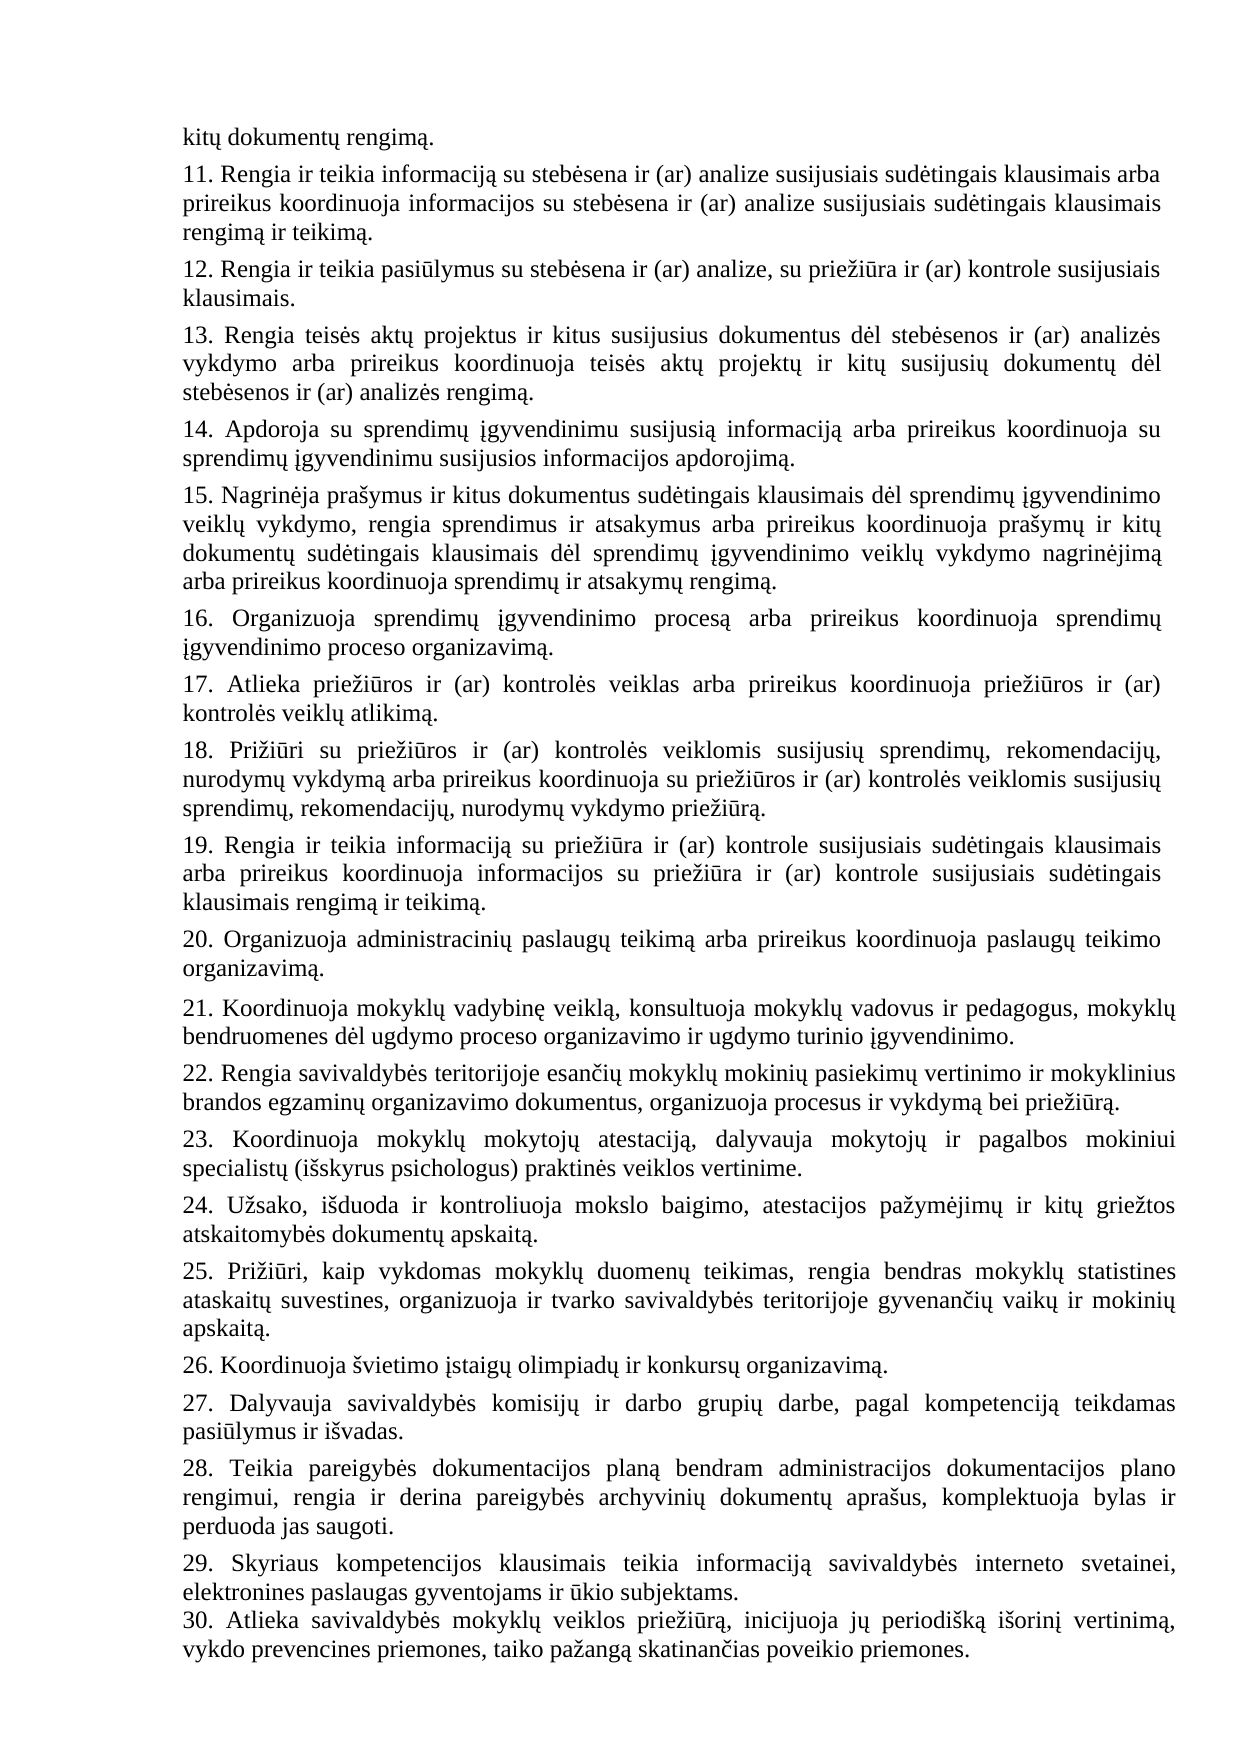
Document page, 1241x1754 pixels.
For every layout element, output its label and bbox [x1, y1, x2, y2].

table_cell [178, 118, 1181, 986]
table_cell [178, 989, 1181, 1667]
